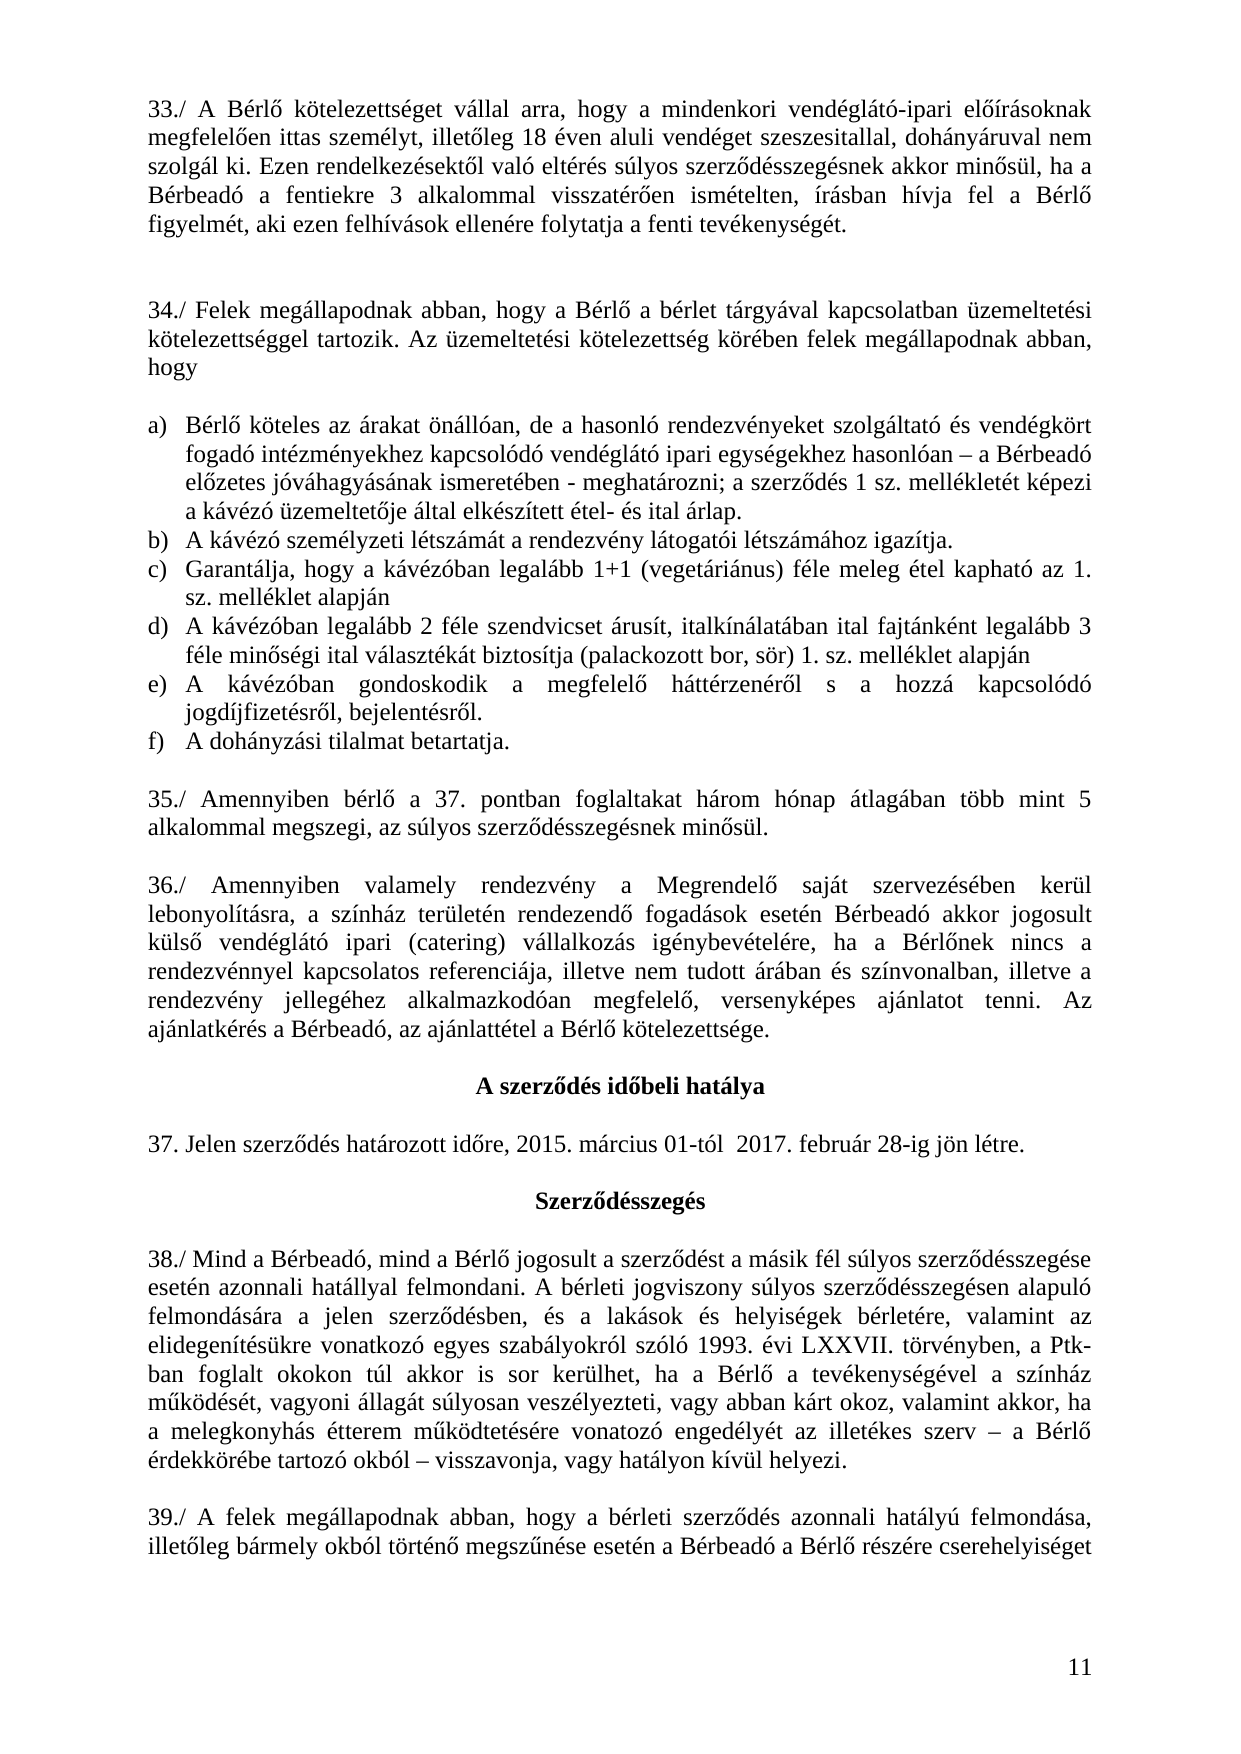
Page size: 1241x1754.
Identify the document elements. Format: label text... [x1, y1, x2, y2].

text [148, 1502, 1093, 1560]
list A kávézóban gondoskodik a megfelelő háttérzenéről s a hozzá kapcsolódó jogdíjfizetésről, bejelentésről. [148, 669, 1093, 726]
text 36./ Amennyiben valamely rendezvény a Megrendelő saját szervezésében kerül lebonyolításra, a színház területén rendezendő fogadások esetén Bérbeadó akkor jogosult külső vendéglátó ipari (catering) vállalkozás igénybevételére, ha a Bérlőnek nincs a rendezvénnyel kapcsolatos referenciája, illetve nem tudott árában és színvonalban, illetve a rendezvény jellegéhez alkalmazkodóan megfelelő, versenyképes ajánlatot tenni. Az ajánlatkérés a Bérbeadó, az ajánlattétel a Bérlő kötelezettsége. [148, 870, 1093, 1042]
list A kávézóban legalább 2 féle szendvicset árusít, italkínálatában ital fajtánként legalább 3 féle minőségi ital választékát biztosítja (palackozott bor, sör) 1. sz. melléklet alapján [148, 611, 1093, 669]
text A szerződés időbeli hatálya [148, 1071, 1093, 1100]
text 38./ Mind a Bérbeadó, mind a Bérlő jogosult a szerződést a másik fél súlyos szerződésszegése esetén azonnali hatállyal felmondani. A bérleti jogviszony súlyos szerződésszegésen alapuló felmondására a jelen szerződésben, és a lakások és helyiségek bérletére, valamint az elidegenítésükre vonatkozó egyes szabályokról szóló 1993. évi LXXVII. törvényben, a Ptk-ban foglalt okokon túl akkor is sor kerülhet, ha a Bérlő a tevékenységével a színház működését, vagyoni állagát súlyosan veszélyezteti, vagy abban kárt okoz, valamint akkor, ha a melegkonyhás étterem működtetésére vonatozó engedélyét az illetékes szerv – a Bérlő érdekkörébe tartozó okból – visszavonja, vagy hatályon kívül helyezi. [148, 1244, 1093, 1474]
list A kávézó személyzeti létszámát a rendezvény látogatói létszámához igazítja. [148, 525, 1093, 554]
list A dohányzási tilalmat betartatja. [148, 726, 1093, 755]
list Bérlő köteles az árakat önállóan, de a hasonló rendezvényeket szolgáltató és vendégkört fogadó intézményekhez kapcsolódó vendéglátó ipari egységekhez hasonlóan – a Bérbeadó előzetes jóváhagyásának ismeretében - meghatározni; a szerződés 1 sz. mellékletét képezi a kávézó üzemeltetője által elkészített étel- és ital árlap. [148, 410, 1093, 525]
text Szerződésszegés [148, 1186, 1093, 1215]
text 34./ Felek megállapodnak abban, hogy a Bérlő a bérlet tárgyával kapcsolatban üzemeltetési kötelezettséggel tartozik. Az üzemeltetési kötelezettség körében felek megállapodnak abban, hogy [148, 295, 1093, 381]
text 37. Jelen szerződés határozott időre, 2015. március 01-tól 2017. február 28-ig jön létre. [148, 1129, 1093, 1157]
list Garantálja, hogy a kávézóban legalább 1+1 (vegetáriánus) féle meleg étel kapható az 1. sz. melléklet alapján [148, 554, 1093, 611]
text 35./ Amennyiben bérlő a 37. pontban foglaltakat három hónap átlagában több mint 5 alkalommal megszegi, az súlyos szerződésszegésnek minősül. [148, 784, 1093, 841]
text 33./ A Bérlő kötelezettséget vállal arra, hogy a mindenkori vendéglátó-ipari előírásoknak megfelelően ittas személyt, illetőleg 18 éven aluli vendéget szeszesitallal, dohányáruval nem szolgál ki. Ezen rendelkezésektől való eltérés súlyos szerződésszegésnek akkor minősül, ha a Bérbeadó a fentiekre 3 alkalommal visszatérően ismételten, írásban hívja fel a Bérlő figyelmét, aki ezen felhívások ellenére folytatja a fenti tevékenységét. [148, 94, 1093, 237]
